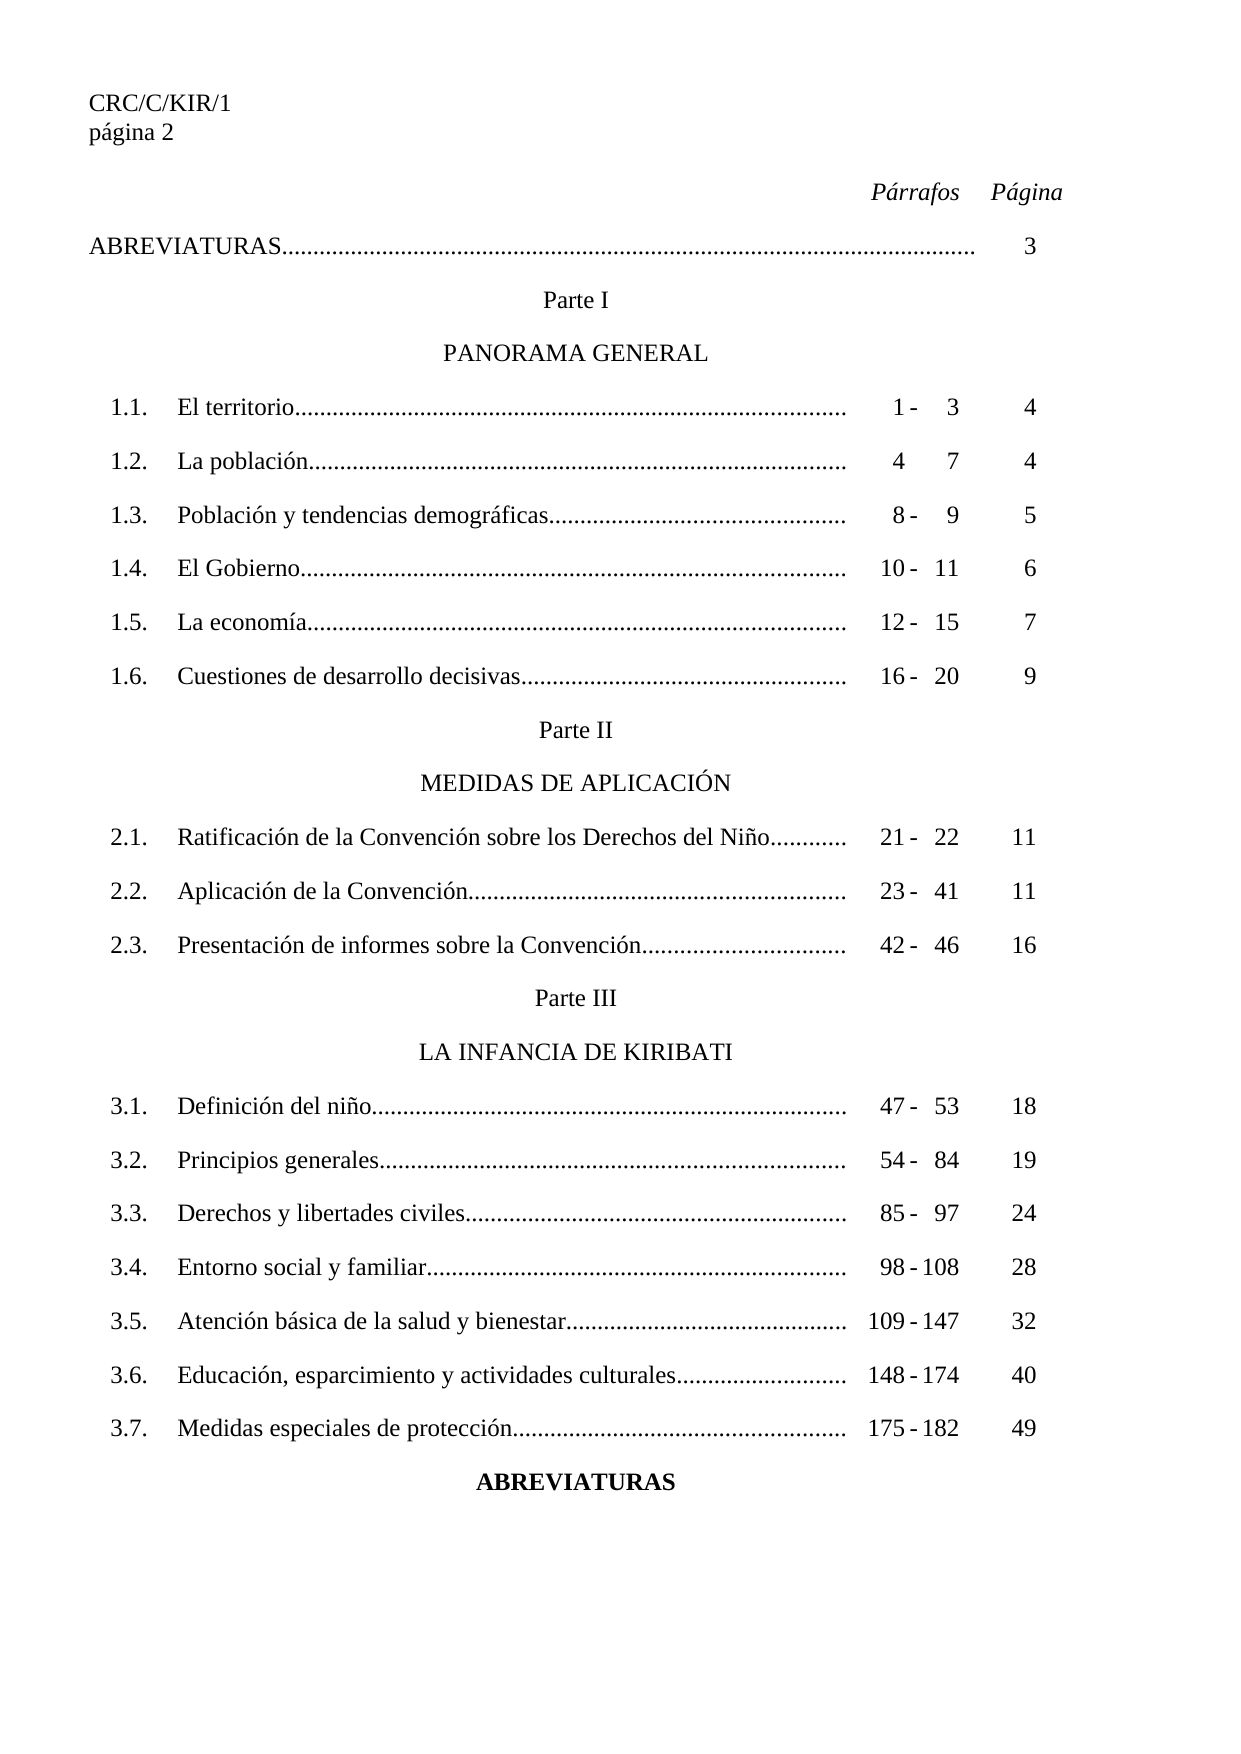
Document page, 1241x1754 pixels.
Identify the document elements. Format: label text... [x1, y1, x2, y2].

text ABREVIATURAS 3 [88, 231, 1063, 260]
text 1.4. El Gobierno 10 - 11 6 [88, 553, 1063, 582]
text PANORAMA GENERAL [88, 338, 1063, 367]
text 3.6. Educación, esparcimiento y actividades culturales 148 - 174 40 [88, 1360, 1063, 1388]
text 3.4. Entorno social y familiar 98 - 108 28 [88, 1252, 1063, 1281]
text 2.2. Aplicación de la Convención 23 - 41 11 [88, 876, 1063, 905]
text LA INFANCIA DE KIRIBATI [88, 1037, 1063, 1066]
text 1.3. Población y tendencias demográficas 8 - 9 5 [88, 500, 1063, 528]
text 3.2. Principios generales 54 - 84 19 [88, 1145, 1063, 1173]
text 1.6. Cuestiones de desarrollo decisivas 16 - 20 9 [88, 661, 1063, 690]
text MEDIDAS DE APLICACIÓN [88, 768, 1063, 797]
text 3.5. Atención básica de la salud y bienestar 109 - 147 32 [88, 1306, 1063, 1335]
text 2.3. Presentación de informes sobre la Convención 42 - 46 16 [88, 930, 1063, 958]
text 3.7. Medidas especiales de protección 175 - 182 49 [88, 1413, 1063, 1442]
text 3.1. Definición del niño 47 - 53 18 [88, 1091, 1063, 1120]
text Parte III [88, 983, 1063, 1012]
text 2.1. Ratificación de la Convención sobre los Derechos del Niño 21 - 22 11 [88, 822, 1063, 851]
text 1.1. El territorio 1 - 3 4 [88, 392, 1063, 421]
text 3.3. Derechos y libertades civiles 85 - 97 24 [88, 1198, 1063, 1227]
text 1.5. La economía 12 - 15 7 [88, 607, 1063, 636]
text Parte I [88, 285, 1063, 313]
text Parte II [88, 715, 1063, 743]
text ABREVIATURAS [88, 1467, 1063, 1496]
text Párrafos Página [88, 177, 1063, 206]
text 1.2. La población 4 7 4 [88, 446, 1063, 475]
